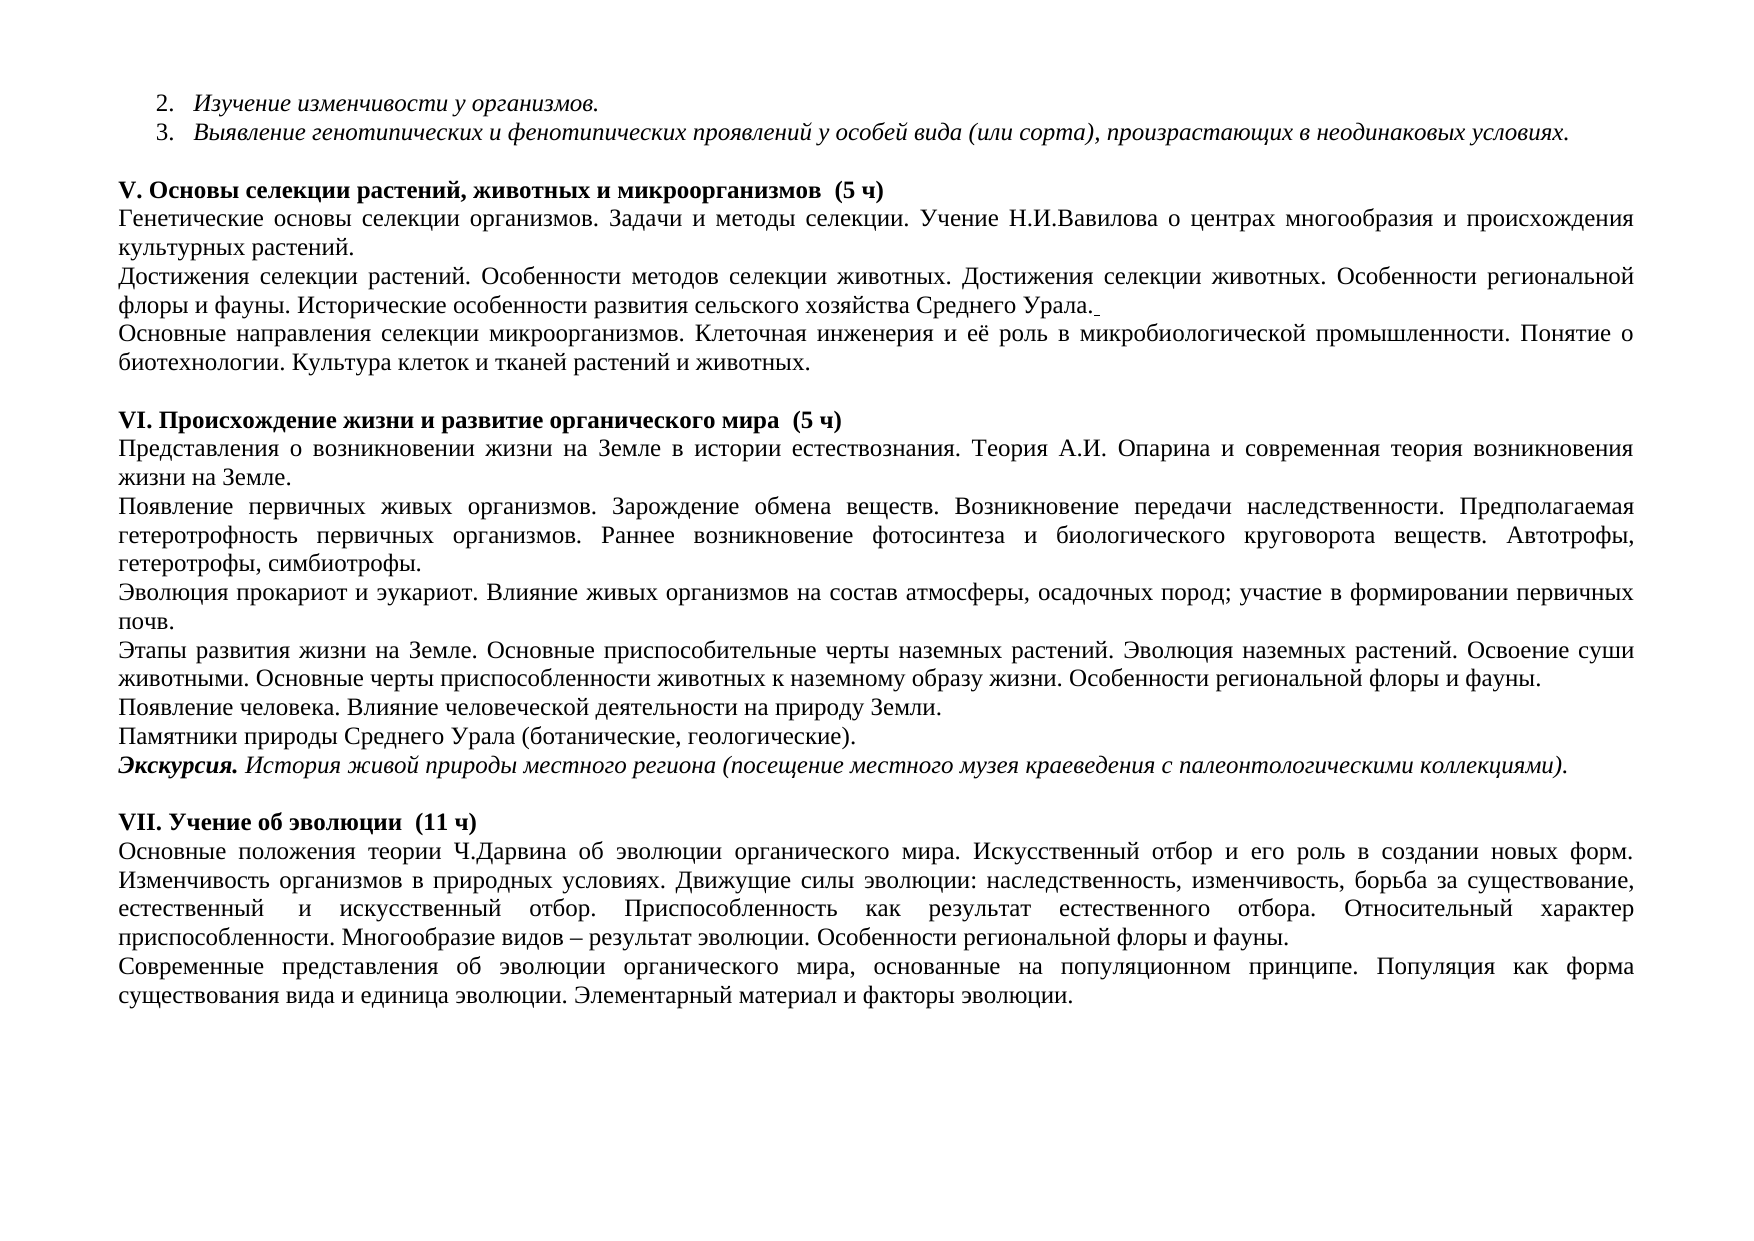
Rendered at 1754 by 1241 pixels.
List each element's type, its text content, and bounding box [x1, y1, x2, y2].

text Основные положения теории Ч.Дарвина об эволюции органического мира. Искусственный отбор и его роль в создании новых форм. Изменчивость организмов в природных условиях. Движущие силы эволюции: наследственность, изменчивость, борьба за существование, естественный и искусственный отбор. Приспособленность как результат естественного отбора. Относительный характер приспособленности. Многообразие видов – результат эволюции. Особенности региональной флоры и фауны. [118, 836, 1636, 951]
text Памятники природы Среднего Урала (ботанические, геологические). [118, 721, 1636, 750]
text Появление человека. Влияние человеческой деятельности на природу Земли. [118, 692, 1636, 721]
text Экскурсия. История живой природы местного региона (посещение местного музея краеведения с палеонтологическими коллекциями). [118, 750, 1636, 778]
text Достижения селекции растений. Особенности методов селекции животных. Достижения селекции животных. Особенности региональной флоры и фауны. Исторические особенности развития сельского хозяйства Среднего Урала. [118, 261, 1636, 318]
text Эволюция прокариот и эукариот. Влияние живых организмов на состав атмосферы, осадочных пород; участие в формировании первичных почв. [118, 577, 1636, 635]
text V. Основы селекции растений, животных и микроорганизмов (5 ч) [118, 175, 1636, 203]
text Этапы развития жизни на Земле. Основные приспособительные черты наземных растений. Эволюция наземных растений. Освоение суши животными. Основные черты приспособленности животных к наземному образу жизни. Особенности региональной флоры и фауны. [118, 635, 1636, 692]
list Изучение изменчивости у организмов. [156, 88, 1636, 117]
text Генетические основы селекции организмов. Задачи и методы селекции. Учение Н.И.Вавилова о центрах многообразия и происхождения культурных растений. [118, 203, 1636, 261]
text Современные представления об эволюции органического мира, основанные на популяционном принципе. Популяция как форма существования вида и единица эволюции. Элементарный материал и факторы эволюции. [118, 951, 1636, 1008]
text Представления о возникновении жизни на Земле в истории естествознания. Теория А.И. Опарина и современная теория возникновения жизни на Земле. [118, 433, 1636, 491]
text VII. Учение об эволюции (11 ч) [118, 807, 1636, 836]
text VI. Происхождение жизни и развитие органического мира (5 ч) [118, 405, 1636, 433]
text Основные направления селекции микроорганизмов. Клеточная инженерия и её роль в микробиологической промышленности. Понятие о биотехнологии. Культура клеток и тканей растений и животных. [118, 318, 1636, 376]
list Выявление генотипических и фенотипических проявлений у особей вида (или сорта), произрастающих в неодинаковых условиях. [156, 117, 1636, 146]
text Появление первичных живых организмов. Зарождение обмена веществ. Возникновение передачи наследственности. Предполагаемая гетеротрофность первичных организмов. Раннее возникновение фотосинтеза и биологического круговорота веществ. Автотрофы, гетеротрофы, симбиотрофы. [118, 491, 1636, 577]
